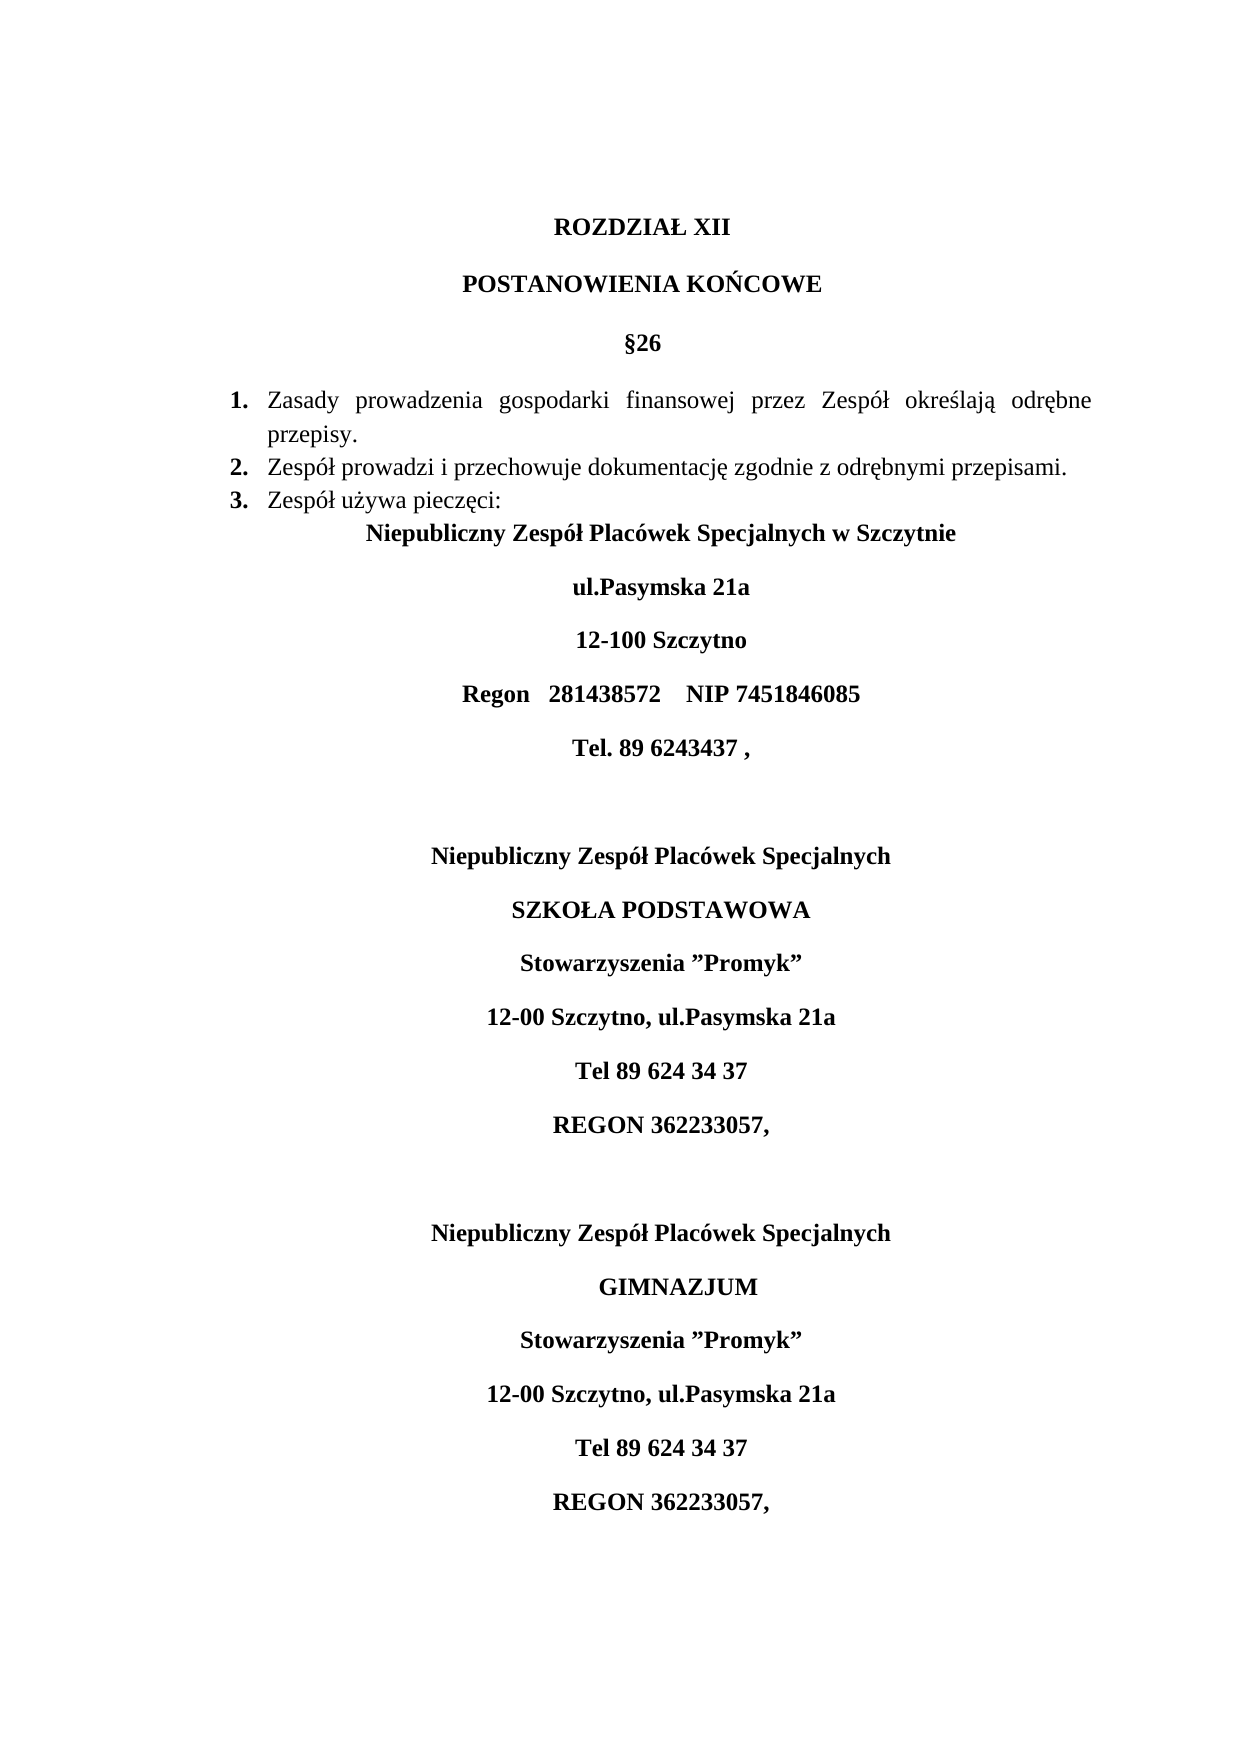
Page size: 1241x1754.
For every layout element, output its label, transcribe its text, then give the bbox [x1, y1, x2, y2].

text ROZDZIAŁ XII [192, 212, 1093, 240]
text Regon 281438572 NIP 7451846085 [229, 679, 1093, 708]
text REGON 362233057, [229, 1110, 1093, 1139]
text REGON 362233057, [229, 1487, 1093, 1516]
text 12-100 Szczytno [229, 625, 1093, 654]
text Tel 89 624 34 37 [229, 1056, 1093, 1085]
text Niepubliczny Zespół Placówek Specjalnych [229, 841, 1093, 869]
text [229, 1218, 1093, 1247]
text Tel. 89 6243437 , [229, 733, 1093, 762]
text Niepubliczny Zespół Placówek Specjalnych w Szczytnie [229, 518, 1093, 546]
list Zasady prowadzenia gospodarki finansowej przez Zespół określają odrębne przepisy. [229, 386, 1093, 447]
text Stowarzyszenia ”Promyk” [229, 1326, 1093, 1354]
text SZKOŁA PODSTAWOWA [229, 895, 1093, 923]
text GIMNAZJUM [229, 1272, 1093, 1300]
text 12-00 Szczytno, ul.Pasymska 21a [229, 1002, 1093, 1031]
text §26 [192, 328, 1093, 356]
text Stowarzyszenia ”Promyk” [229, 948, 1093, 977]
text ul.Pasymska 21a [229, 572, 1093, 600]
list Zespół prowadzi i przechowuje dokumentację zgodnie z odrębnymi przepisami. [229, 452, 1093, 480]
text Tel 89 624 34 37 [229, 1433, 1093, 1462]
text 12-00 Szczytno, ul.Pasymska 21a [229, 1379, 1093, 1408]
text POSTANOWIENIA KOŃCOWE [192, 269, 1093, 298]
list Zespół używa pieczęci: [229, 485, 1093, 513]
